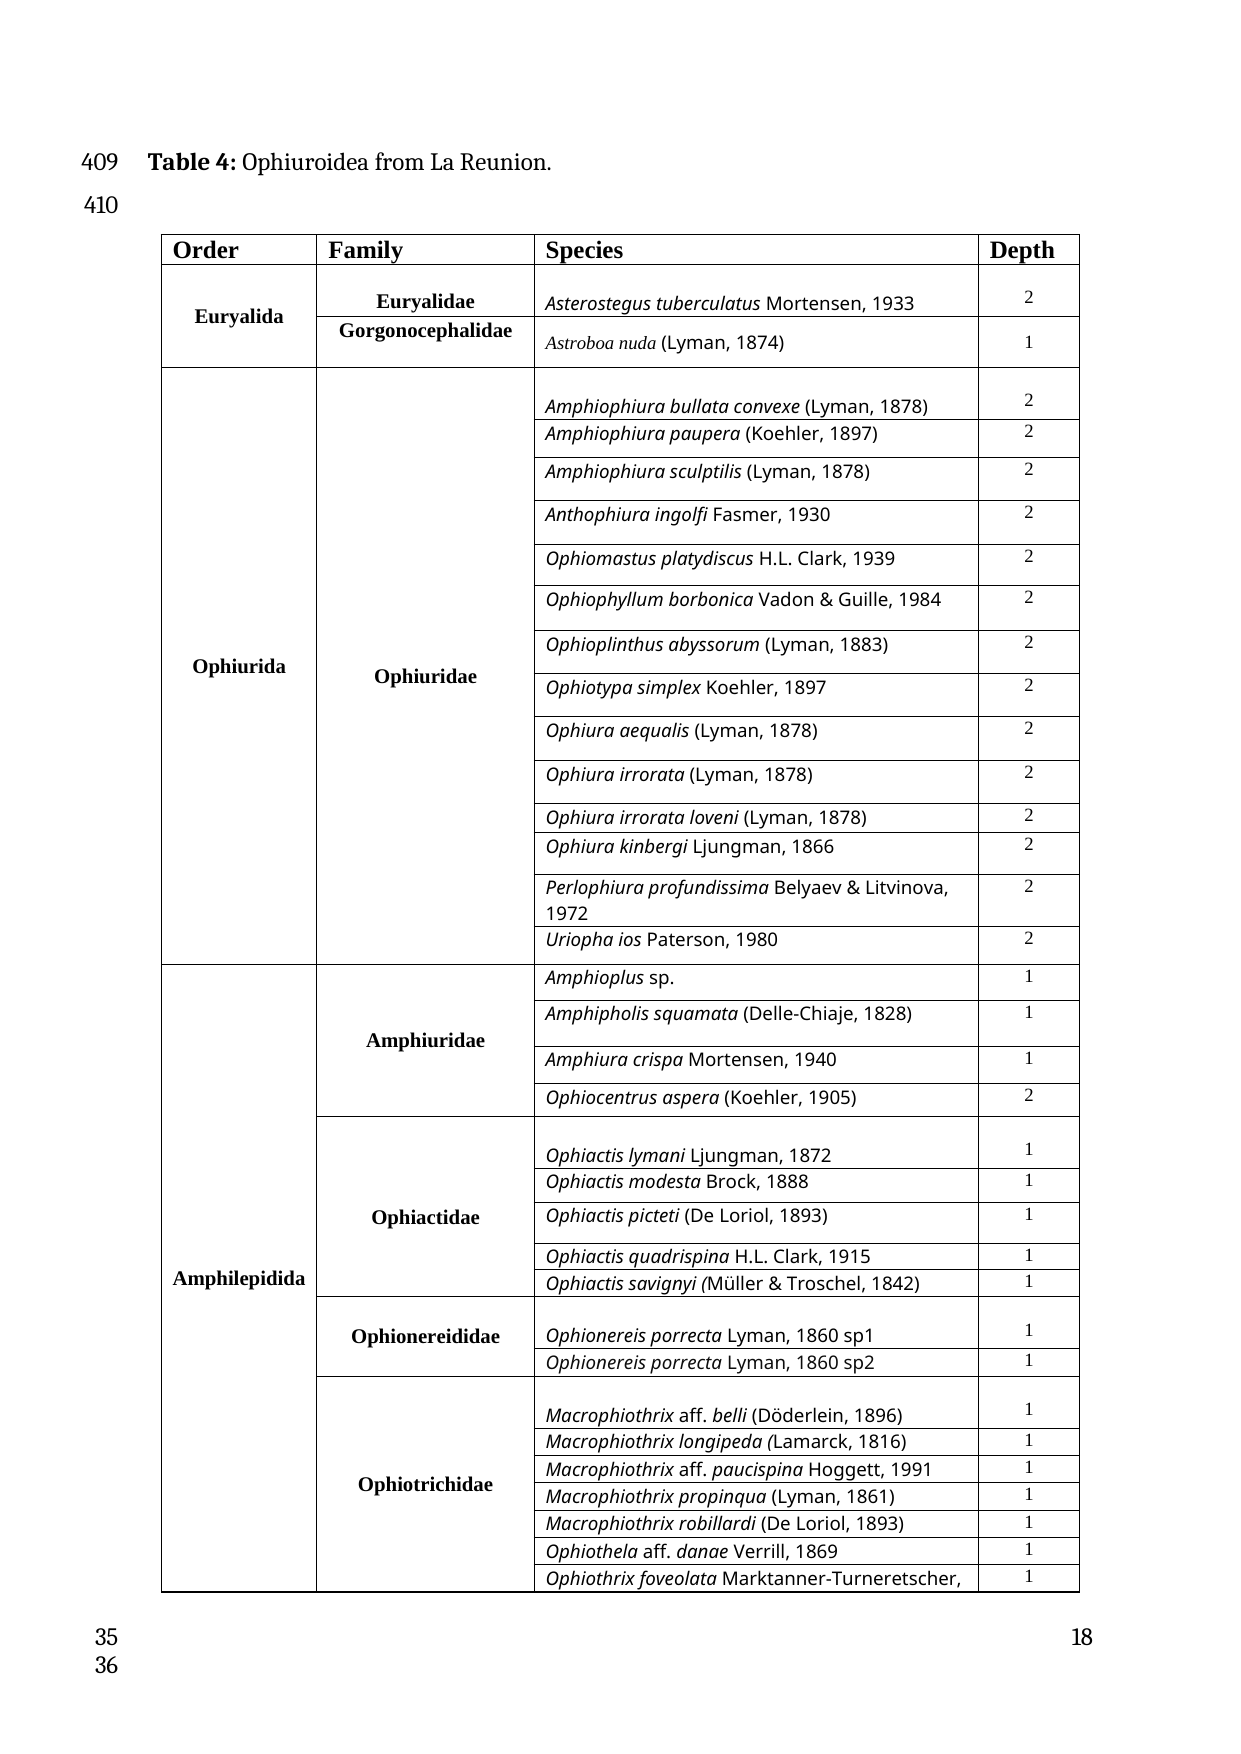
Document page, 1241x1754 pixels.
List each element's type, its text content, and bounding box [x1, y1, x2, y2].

table_cell Gorgonocephalidae [317, 317, 534, 367]
table_cell Euryalidae [317, 265, 534, 316]
table_cell 1 [979, 1511, 1079, 1537]
table_cell 1 [979, 1456, 1079, 1482]
table_cell Macrophiothrix longipeda (Lamarck, 1816) [535, 1429, 978, 1455]
table_cell 1 [979, 1244, 1079, 1269]
table_cell 2 [979, 420, 1079, 457]
table_cell 1 [979, 1565, 1079, 1591]
table_cell 1 [979, 1169, 1079, 1202]
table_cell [535, 1565, 978, 1591]
table_cell Amphiophiura sculptilis (Lyman, 1878) [535, 458, 978, 500]
table_cell Amphiophiura bullata convexe (Lyman, 1878) [535, 368, 978, 419]
table_cell Amphiophiura paupera (Koehler, 1897) [535, 420, 978, 457]
table_cell 1 [979, 965, 1079, 1000]
table_cell 2 [979, 631, 1079, 673]
table_cell Ophiura aequalis (Lyman, 1878) [535, 717, 978, 760]
table_cell Amphiuridae [317, 965, 534, 1116]
table_cell Euryalida [162, 265, 316, 367]
table_cell Asterostegus tuberculatus Mortensen, 1933 [535, 265, 978, 316]
table_cell 2 [979, 761, 1079, 803]
table_cell Anthophiura ingolfi Fasmer, 1930 [535, 501, 978, 544]
table_cell Ophiura kinbergi Ljungman, 1866 [535, 833, 978, 873]
table_cell Ophiophyllum borbonica Vadon & Guille, 1984 [535, 586, 978, 630]
table_cell Ophiactis savignyi (Müller & Troschel, 1842) [535, 1270, 978, 1296]
table_cell 2 [979, 586, 1079, 630]
table_cell Ophiotypa simplex Koehler, 1897 [535, 674, 978, 716]
table_cell 1 [979, 1203, 1079, 1242]
table_cell Amphipholis squamata (Delle-Chiaje, 1828) [535, 1001, 978, 1046]
table_cell Ophiactis quadrispina H.L. Clark, 1915 [535, 1244, 978, 1269]
table_cell Ophiuridae [317, 368, 534, 963]
table_header Depth [979, 235, 1079, 264]
table_cell Ophiura irrorata loveni (Lyman, 1878) [535, 804, 978, 832]
table_cell Ophiothela aff. danae Verrill, 1869 [535, 1538, 978, 1564]
table_cell 1 [979, 1001, 1079, 1046]
table_cell 1 [979, 1117, 1079, 1168]
table_cell Ophiactis lymani Ljungman, 1872 [535, 1117, 978, 1168]
table_cell 1 [979, 1429, 1079, 1455]
table_cell 1 [979, 1377, 1079, 1428]
table_cell Perlophiura profundissima Belyaev & Litvinova, 1972 [535, 875, 978, 926]
table_cell 1 [979, 1349, 1079, 1376]
table_cell Ophionereis porrecta Lyman, 1860 sp1 [535, 1297, 978, 1348]
table_cell Amphilepidida [162, 965, 316, 1591]
table_cell Ophiura irrorata (Lyman, 1878) [535, 761, 978, 803]
table_cell Ophionereis porrecta Lyman, 1860 sp2 [535, 1349, 978, 1376]
table_cell Ophioplinthus abyssorum (Lyman, 1883) [535, 631, 978, 673]
table_header Family [317, 235, 534, 264]
table_cell 2 [979, 875, 1079, 926]
table_cell 1 [979, 1047, 1079, 1083]
table_cell Astroboa nuda (Lyman, 1874) [535, 317, 978, 367]
table_cell 2 [979, 927, 1079, 963]
table_cell 1 [979, 1270, 1079, 1296]
table_cell Ophiurida [162, 368, 316, 963]
table_cell 1 [979, 1483, 1079, 1509]
table_cell Macrophiothrix propinqua (Lyman, 1861) [535, 1483, 978, 1509]
table_header Order [162, 235, 316, 264]
table_cell Amphiura crispa Mortensen, 1940 [535, 1047, 978, 1083]
table_cell 2 [979, 458, 1079, 500]
table_cell Ophionereididae [317, 1297, 534, 1376]
table_cell Ophiactidae [317, 1117, 534, 1296]
table_cell 2 [979, 501, 1079, 544]
table_cell 2 [979, 265, 1079, 316]
table_cell Ophiactis modesta Brock, 1888 [535, 1169, 978, 1202]
table_cell Amphioplus sp. [535, 965, 978, 1000]
table_cell 2 [979, 674, 1079, 716]
table_cell Uriopha ios Paterson, 1980 [535, 927, 978, 963]
table_cell 2 [979, 833, 1079, 873]
table_cell 1 [979, 317, 1079, 367]
table_cell 2 [979, 717, 1079, 760]
text Table 4: Ophiuroidea from La Reunion. [148, 148, 1093, 176]
table_cell Ophiotrichidae [317, 1377, 534, 1591]
table_cell Ophiocentrus aspera (Koehler, 1905) [535, 1084, 978, 1116]
table_cell 2 [979, 545, 1079, 585]
table_cell Macrophiothrix aff. paucispina Hoggett, 1991 [535, 1456, 978, 1482]
table_cell 2 [979, 1084, 1079, 1116]
table_cell 2 [979, 368, 1079, 419]
table_cell 2 [979, 804, 1079, 832]
table_cell Macrophiothrix aff. belli (Döderlein, 1896) [535, 1377, 978, 1428]
table_cell Macrophiothrix robillardi (De Loriol, 1893) [535, 1511, 978, 1537]
table_header Species [535, 235, 978, 264]
table_cell 1 [979, 1297, 1079, 1348]
table_cell Ophiactis picteti (De Loriol, 1893) [535, 1203, 978, 1242]
table_cell 1 [979, 1538, 1079, 1564]
table_cell Ophiomastus platydiscus H.L. Clark, 1939 [535, 545, 978, 585]
